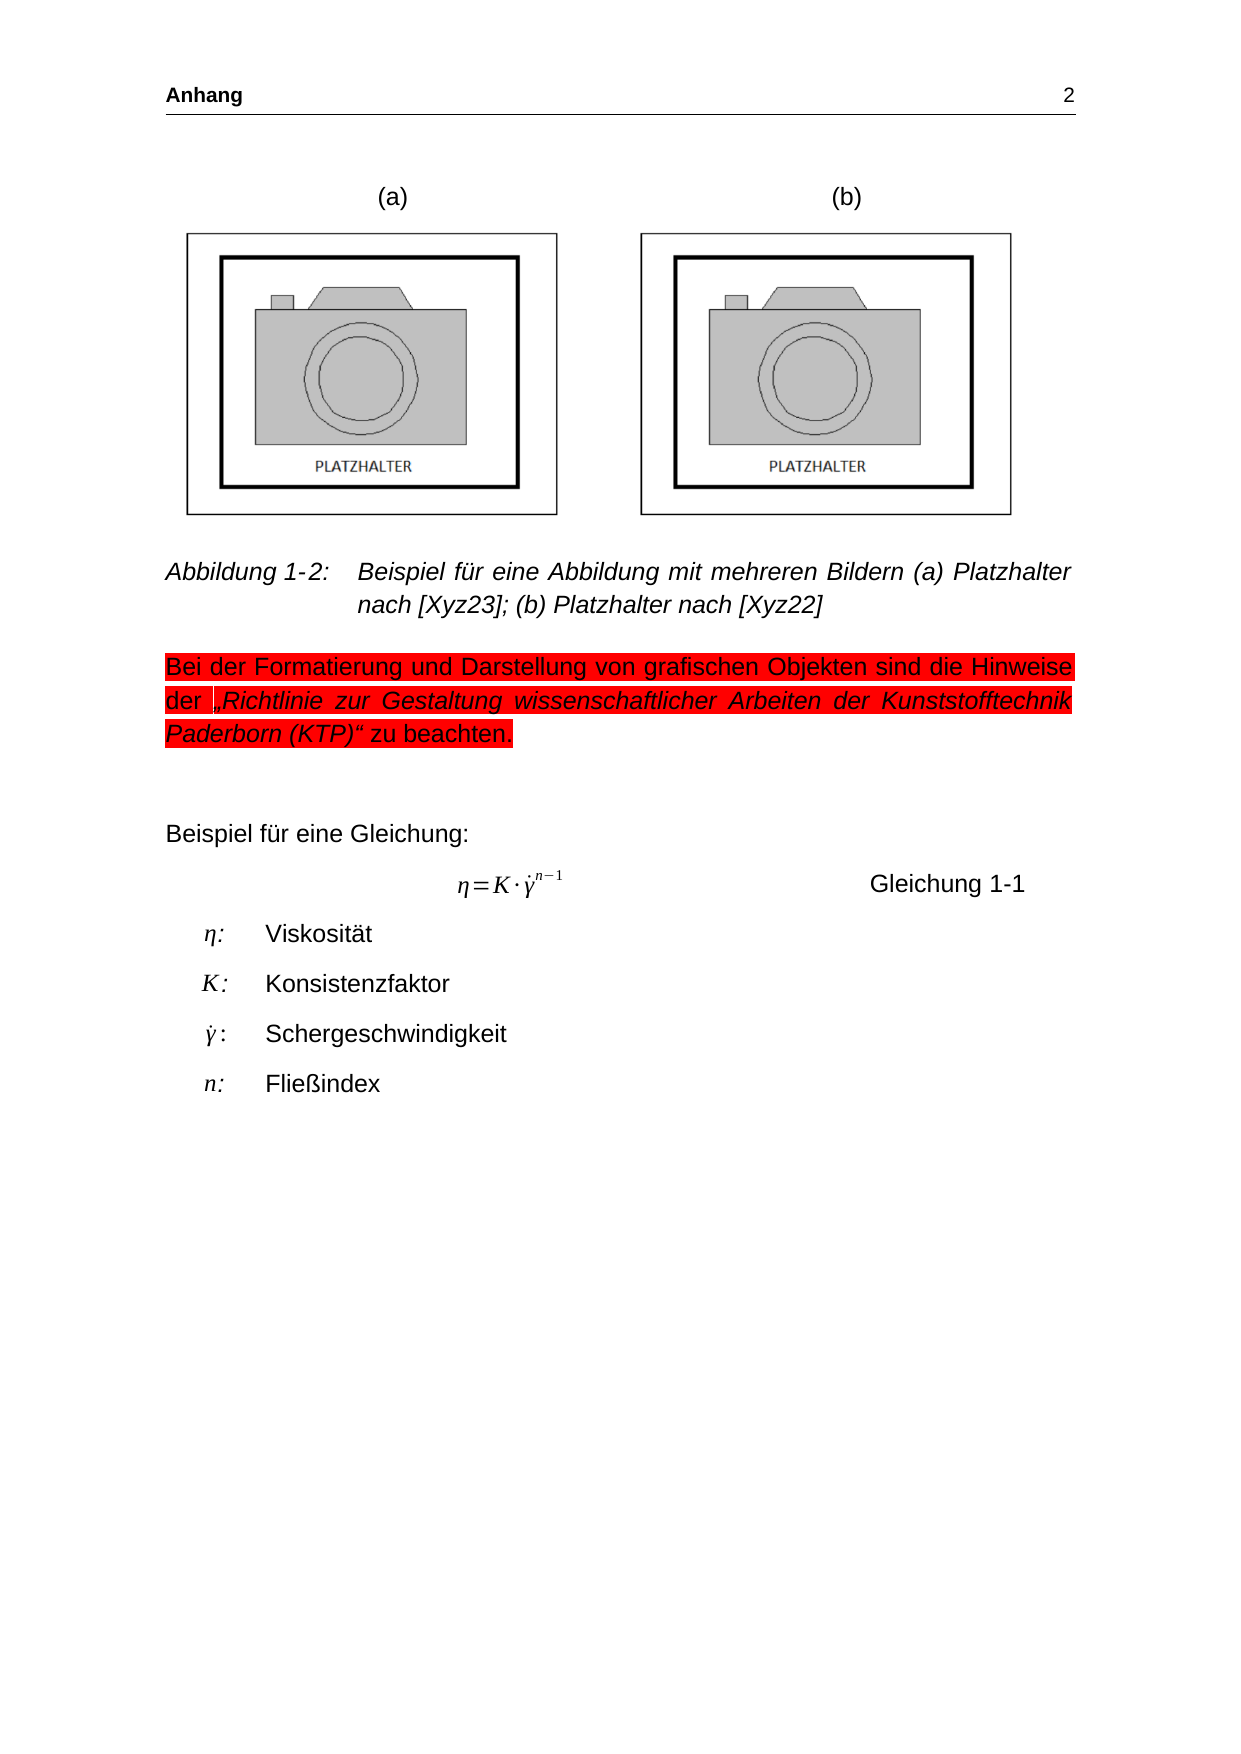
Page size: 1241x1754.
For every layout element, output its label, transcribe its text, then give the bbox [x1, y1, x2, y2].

picture [630, 227, 1033, 522]
table_cell Konsistenzfaktor [254, 965, 1051, 1014]
text Bei der Formatierung und Darstellung von grafischen Objekten sind die Hinweise der „Richtlinie zur Gestaltung wissenschaftlicher Arbeiten der Kunststofftechnik Paderborn (KTP)“ zu beachten. [165, 681, 1075, 748]
table_header (b) [620, 177, 1074, 227]
table_header [177, 865, 844, 914]
table_header Gleichung 1-1 [844, 865, 1051, 914]
text Abbildung 1-2: Beispiel für eine Abbildung mit mehreren Bildern (a) Platzhalter nach [Xyz23]; (b) Platzhalter nach [Xyz22] [165, 552, 1075, 619]
table_cell : [177, 965, 254, 1014]
table_header (a) [165, 177, 619, 227]
table_cell : [177, 1065, 254, 1114]
table_cell Schergeschwindigkeit [254, 1015, 1051, 1064]
text Beispiel für eine Gleichung: [165, 814, 1075, 848]
table_cell Fließindex [254, 1065, 1051, 1114]
table_cell [177, 1015, 254, 1064]
table_cell [165, 227, 619, 552]
table_cell [620, 227, 1074, 552]
table_cell Viskosität [254, 915, 1051, 964]
picture [176, 227, 579, 522]
table_cell : [177, 915, 254, 964]
